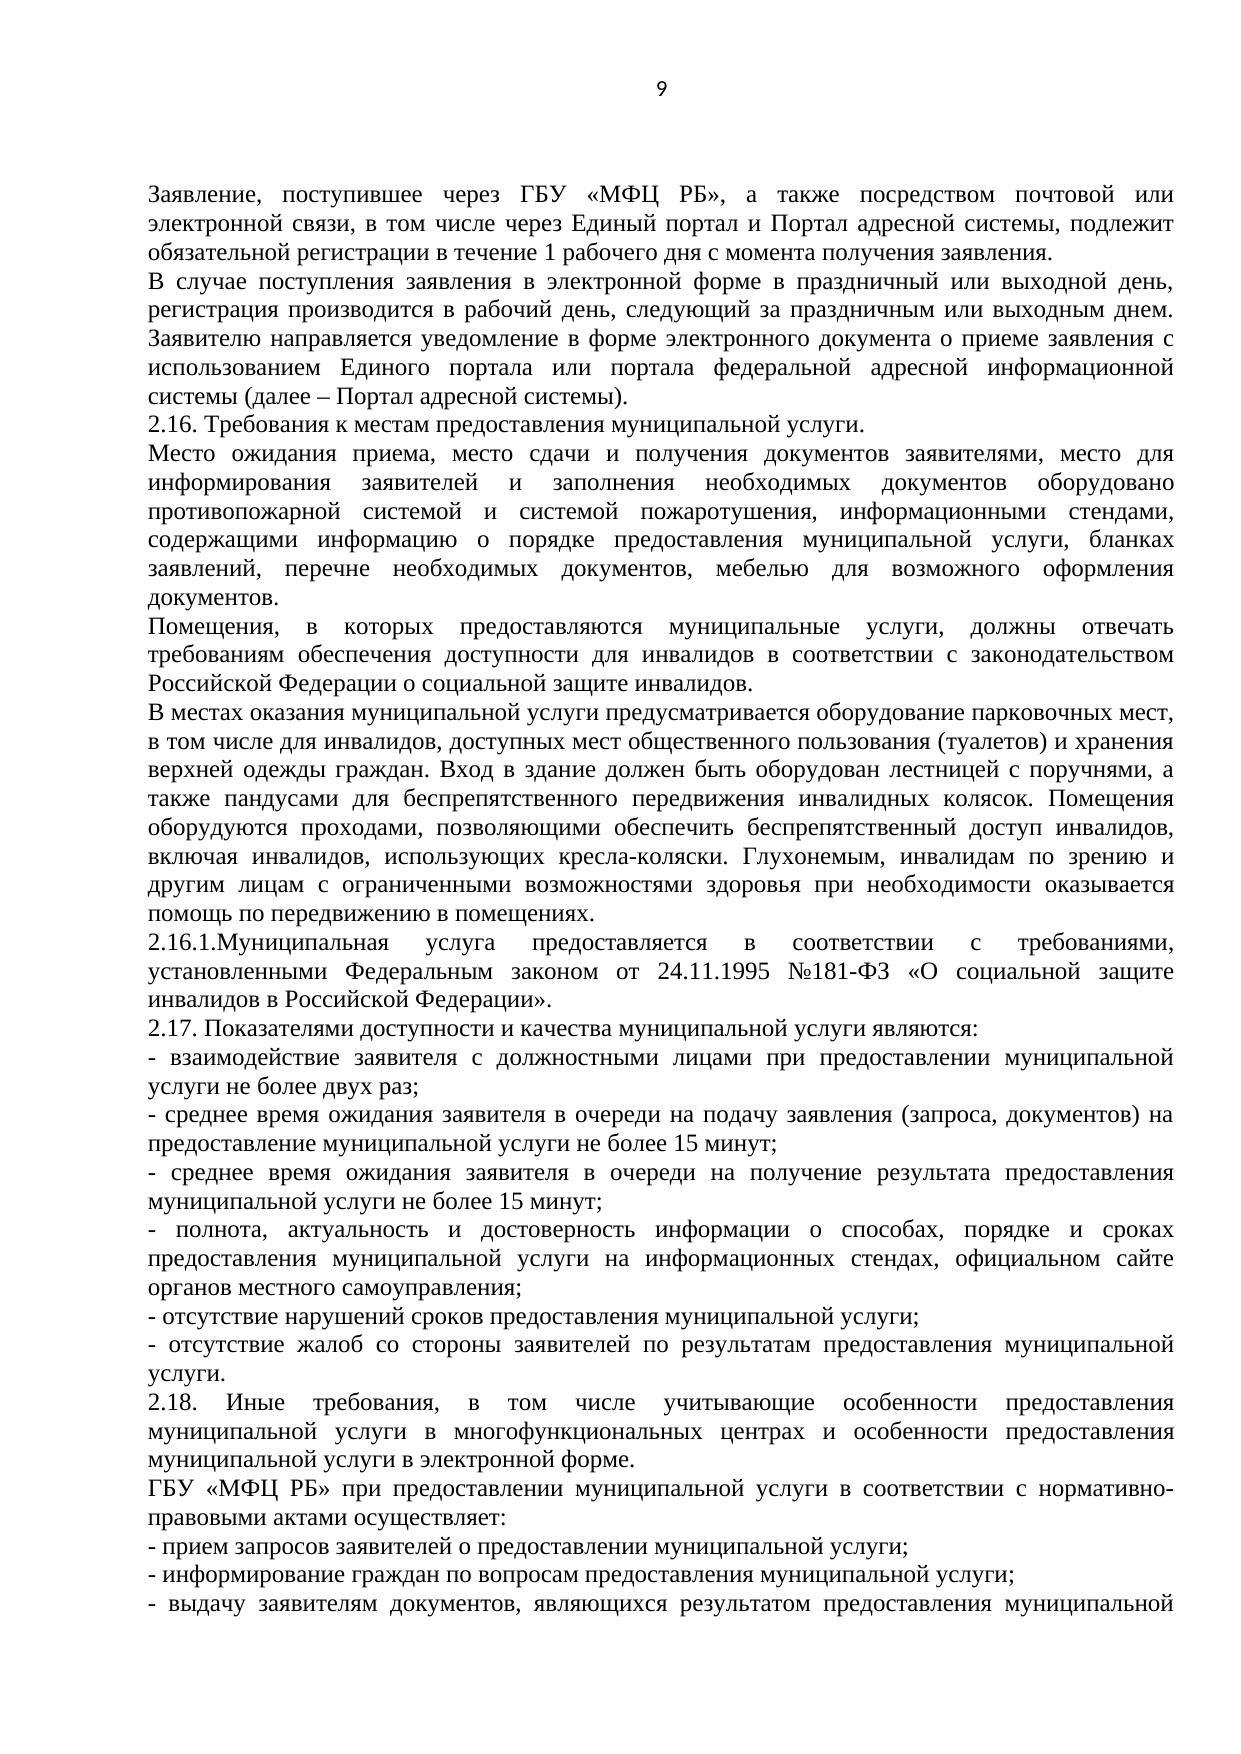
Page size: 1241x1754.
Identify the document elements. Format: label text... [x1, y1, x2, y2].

text Место ожидания приема, место сдачи и получения документов заявителями, место для информирования заявителей и заполнения необходимых документов оборудовано противопожарной системой и системой пожаротушения, информационными стендами, содержащими информацию о порядке предоставления муниципальной услуги, бланках заявлений, перечне необходимых документов, мебелью для возможного оформления документов. [148, 438, 1175, 611]
text - среднее время ожидания заявителя в очереди на получение результата предоставления муниципальной услуги не более 15 минут; [148, 1157, 1175, 1214]
text - взаимодействие заявителя с должностными лицами при предоставлении муниципальной услуги не более двух раз; [148, 1042, 1175, 1099]
text В случае поступления заявления в электронной форме в праздничный или выходной день, регистрация производится в рабочий день, следующий за праздничным или выходным днем. Заявителю направляется уведомление в форме электронного документа о приеме заявления с использованием Единого портала или портала федеральной адресной информационной системы (далее – Портал адресной системы). [148, 266, 1175, 409]
text 2.16.1.Муниципальная услуга предоставляется в соответствии с требованиями, установленными Федеральным законом от 24.11.1995 №181-ФЗ «О социальной защите инвалидов в Российской Федерации». [148, 927, 1175, 1013]
text 2.17. Показателями доступности и качества муниципальной услуги являются: [148, 1013, 1175, 1042]
text - среднее время ожидания заявителя в очереди на подачу заявления (запроса, документов) на предоставление муниципальной услуги не более 15 минут; [148, 1099, 1175, 1157]
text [148, 1588, 1175, 1617]
text - информирование граждан по вопросам предоставления муниципальной услуги; [148, 1559, 1175, 1588]
text Помещения, в которых предоставляются муниципальные услуги, должны отвечать требованиям обеспечения доступности для инвалидов в соответствии с законодательством Российской Федерации о социальной защите инвалидов. [148, 611, 1175, 697]
text Заявление, поступившее через ГБУ «МФЦ РБ», а также посредством почтовой или электронной связи, в том числе через Единый портал и Портал адресной системы, подлежит обязательной регистрации в течение 1 рабочего дня с момента получения заявления. [148, 179, 1175, 266]
text - прием запросов заявителей о предоставлении муниципальной услуги; [148, 1531, 1175, 1559]
text ГБУ «МФЦ РБ» при предоставлении муниципальной услуги в соответствии с нормативно-правовыми актами осуществляет: [148, 1473, 1175, 1531]
text - отсутствие жалоб со стороны заявителей по результатам предоставления муниципальной услуги. [148, 1329, 1175, 1387]
text - полнота, актуальность и достоверность информации о способах, порядке и сроках предоставления муниципальной услуги на информационных стендах, официальном сайте органов местного самоуправления; [148, 1214, 1175, 1301]
text В местах оказания муниципальной услуги предусматривается оборудование парковочных мест, в том числе для инвалидов, доступных мест общественного пользования (туалетов) и хранения верхней одежды граждан. Вход в здание должен быть оборудован лестницей с поручнями, а также пандусами для беспрепятственного передвижения инвалидных колясок. Помещения оборудуются проходами, позволяющими обеспечить беспрепятственный доступ инвалидов, включая инвалидов, использующих кресла-коляски. Глухонемым, инвалидам по зрению и другим лицам с ограниченными возможностями здоровья при необходимости оказывается помощь по передвижению в помещениях. [148, 697, 1175, 927]
text - отсутствие нарушений сроков предоставления муниципальной услуги; [148, 1301, 1175, 1329]
text 2.16. Требования к местам предоставления муниципальной услуги. [148, 409, 1175, 438]
text 2.18. Иные требования, в том числе учитывающие особенности предоставления муниципальной услуги в многофункциональных центрах и особенности предоставления муниципальной услуги в электронной форме. [148, 1387, 1175, 1473]
